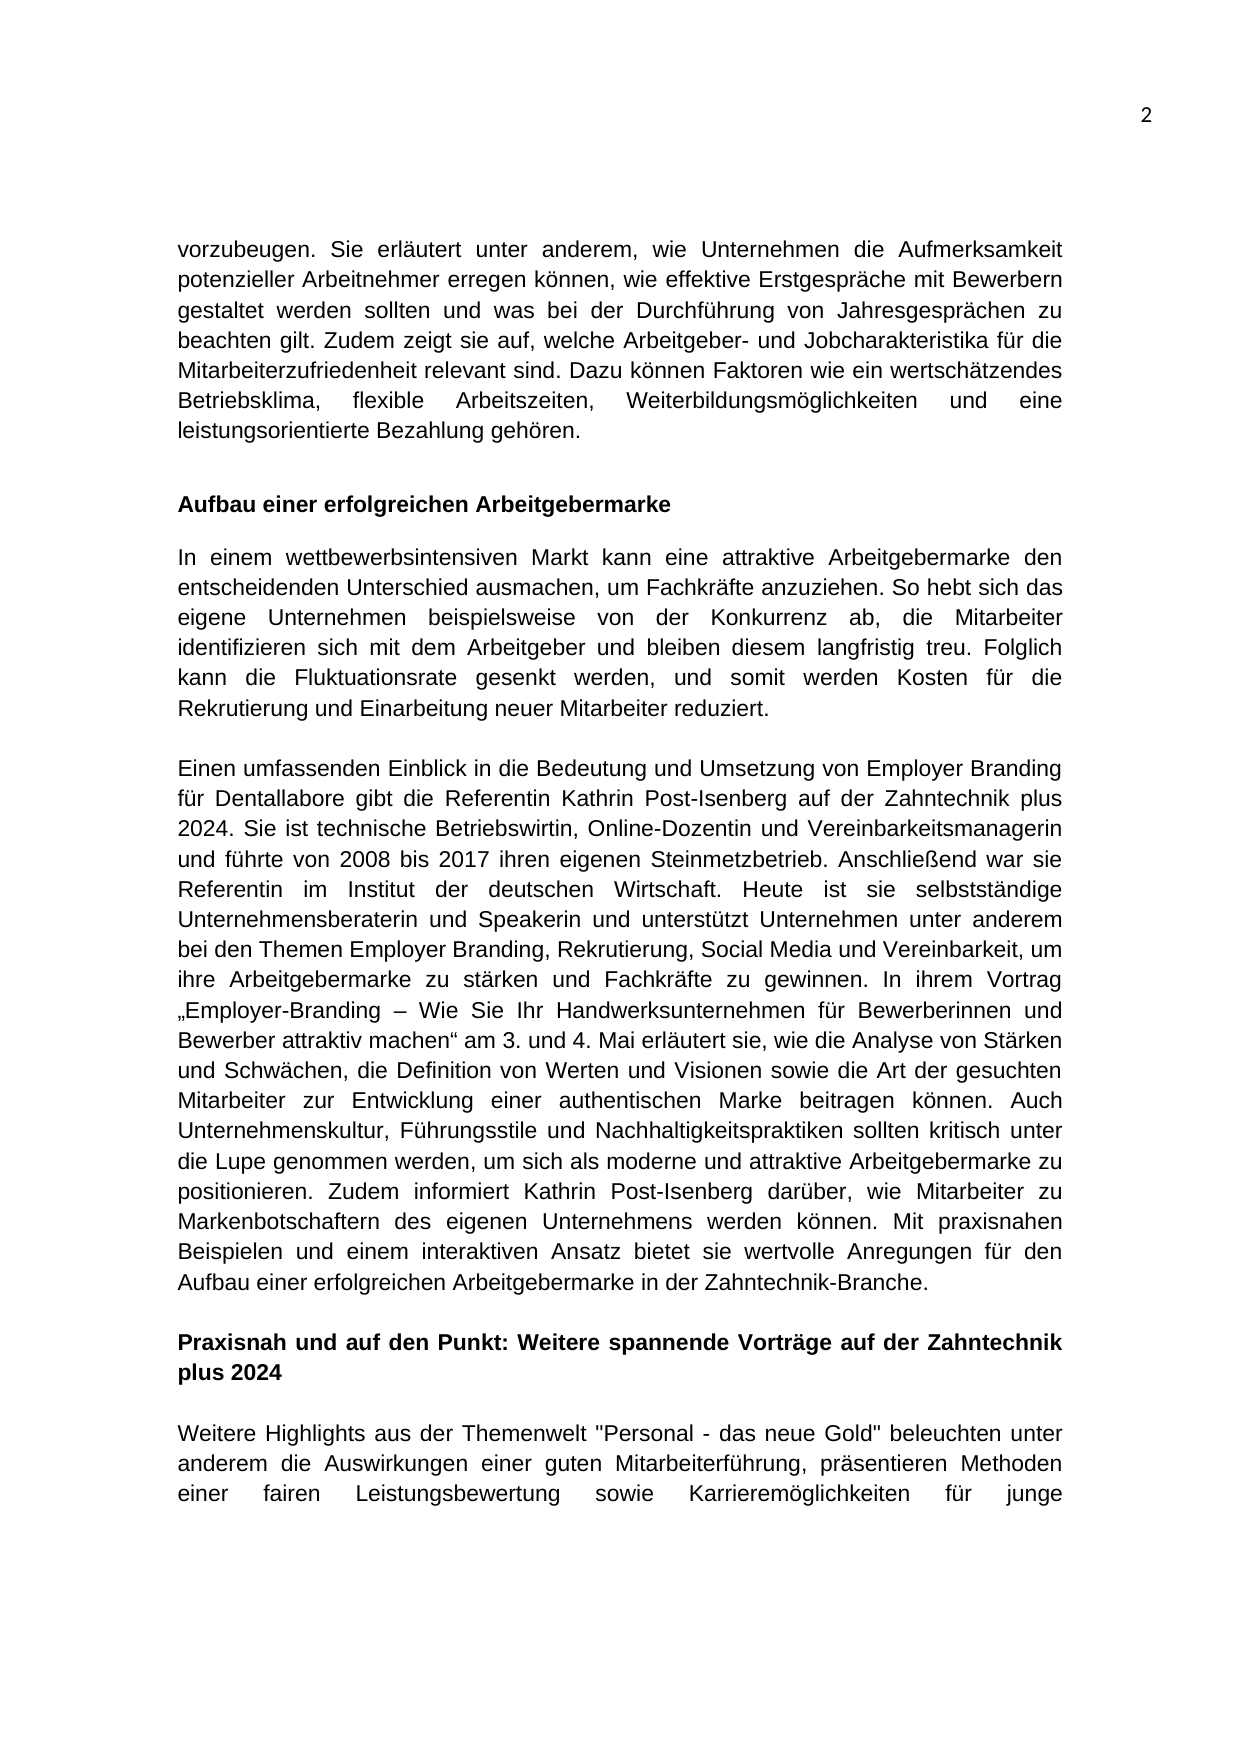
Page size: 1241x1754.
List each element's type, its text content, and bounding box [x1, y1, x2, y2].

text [177, 1419, 1063, 1506]
text Aufbau einer erfolgreichen Arbeitgebermarke [177, 491, 1063, 517]
text Einen umfassenden Einblick in die Bedeutung und Umsetzung von Employer Branding für Dentallabore gibt die Referentin Kathrin Post-Isenberg auf der Zahntechnik plus 2024. Sie ist technische Betriebswirtin, Online-Dozentin und Vereinbarkeitsmanagerin und führte von 2008 bis 2017 ihren eigenen Steinmetzbetrieb. Anschließend war sie Referentin im Institut der deutschen Wirtschaft. Heute ist sie selbstständige Unternehmensberaterin und Speakerin und unterstützt Unternehmen unter anderem bei den Themen Employer Branding, Rekrutierung, Social Media und Vereinbarkeit, um ihre Arbeitgebermarke zu stärken und Fachkräfte zu gewinnen. In ihrem Vortrag „Employer-Branding – Wie Sie Ihr Handwerksunternehmen für Bewerberinnen und Bewerber attraktiv machen“ am 3. und 4. Mai erläutert sie, wie die Analyse von Stärken und Schwächen, die Definition von Werten und Visionen sowie die Art der gesuchten Mitarbeiter zur Entwicklung einer authentischen Marke beitragen können. Auch Unternehmenskultur, Führungsstile und Nachhaltigkeitspraktiken sollten kritisch unter die Lupe genommen werden, um sich als moderne und attraktive Arbeitgebermarke zu positionieren. Zudem informiert Kathrin Post-Isenberg darüber, wie Mitarbeiter zu Markenbotschaftern des eigenen Unternehmens werden können. Mit praxisnahen Beispielen und einem interaktiven Ansatz bietet sie wertvolle Anregungen für den Aufbau einer erfolgreichen Arbeitgebermarke in der Zahntechnik-Branche. [177, 755, 1063, 1295]
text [177, 236, 1063, 444]
text Praxisnah und auf den Punkt: Weitere spannende Vorträge auf der Zahntechnik plus 2024 [177, 1329, 1063, 1385]
text In einem wettbewerbsintensiven Markt kann eine attraktive Arbeitgebermarke den entscheidenden Unterschied ausmachen, um Fachkräfte anzuziehen. So hebt sich das eigene Unternehmen beispielsweise von der Konkurrenz ab, die Mitarbeiter identifizieren sich mit dem Arbeitgeber und bleiben diesem langfristig treu. Folglich kann die Fluktuationsrate gesenkt werden, und somit werden Kosten für die Rekrutierung und Einarbeitung neuer Mitarbeiter reduziert. [177, 543, 1063, 721]
